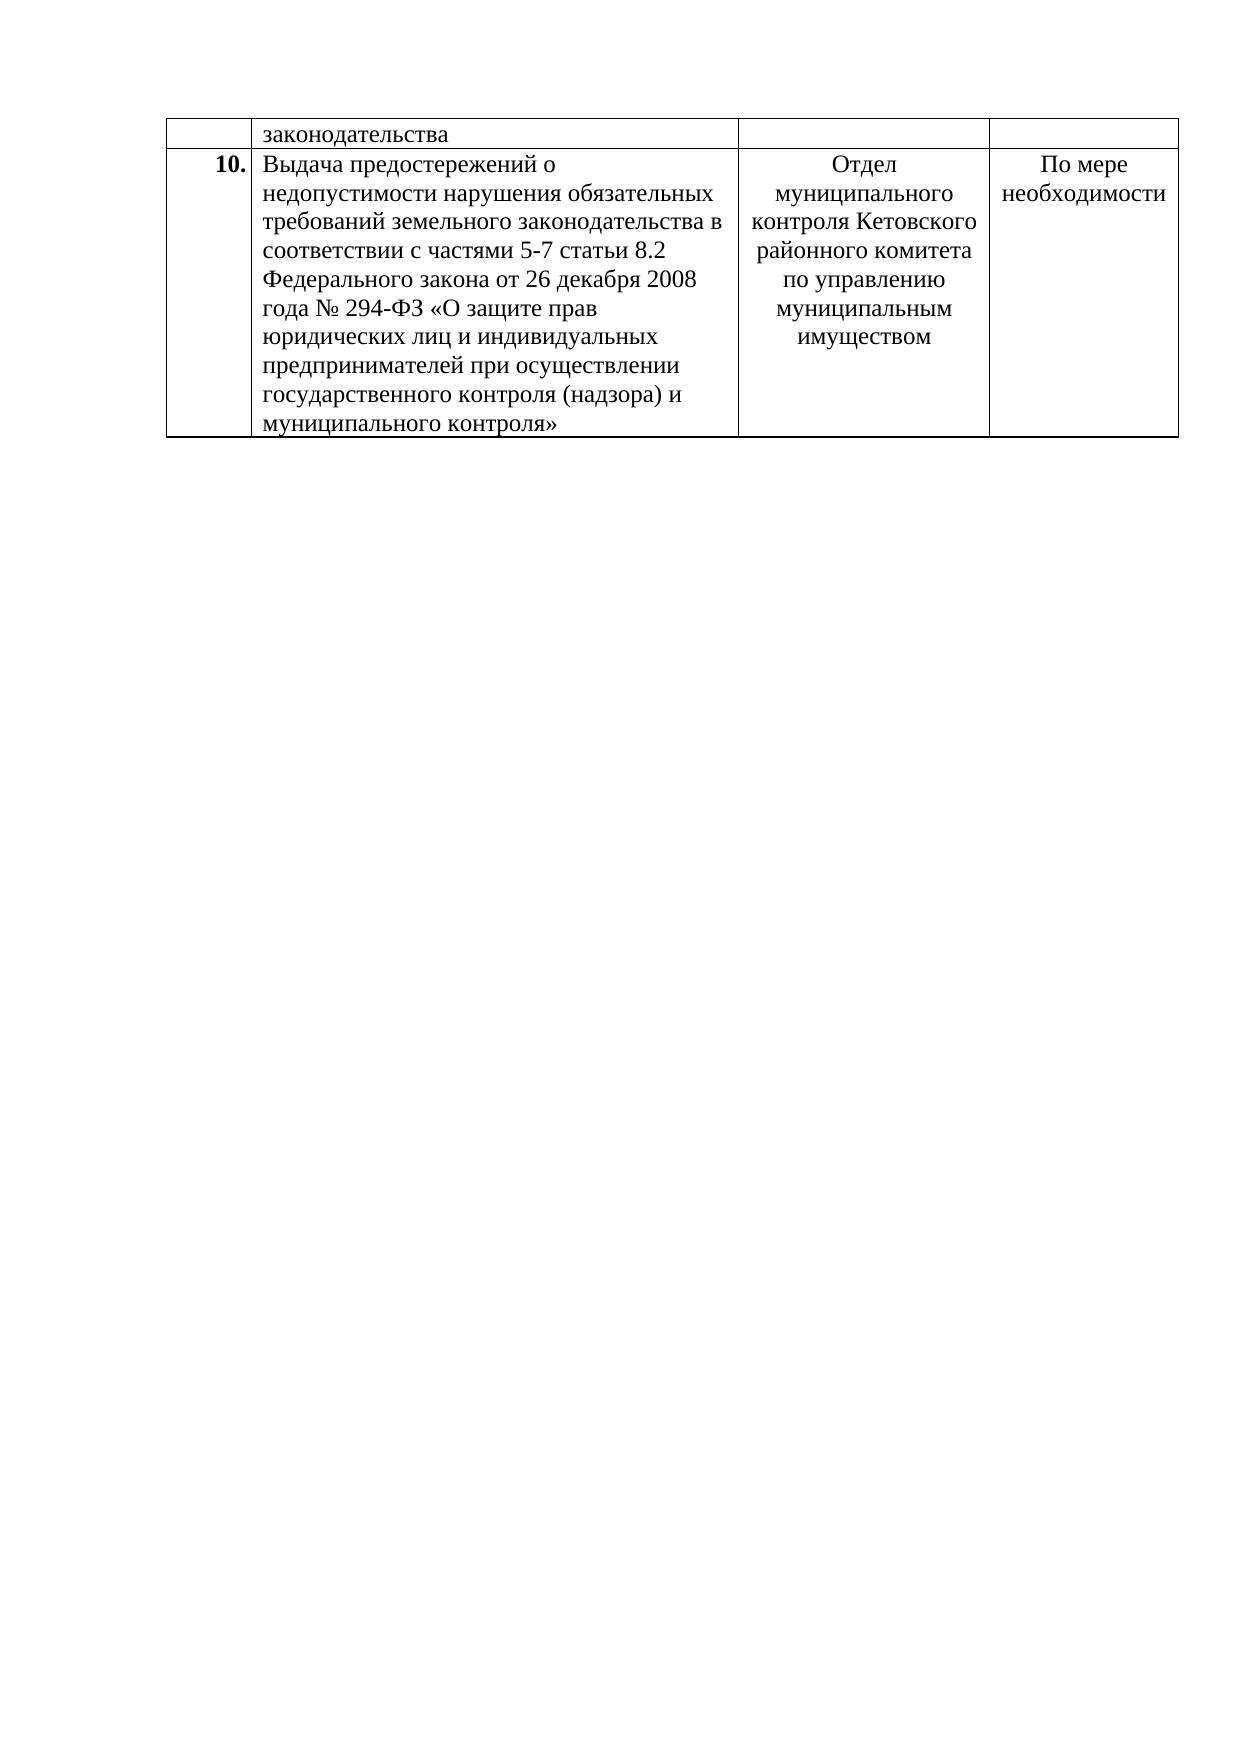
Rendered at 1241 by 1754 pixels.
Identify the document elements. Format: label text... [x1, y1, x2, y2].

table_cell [739, 149, 989, 436]
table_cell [990, 119, 1178, 148]
table_cell [167, 149, 251, 436]
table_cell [739, 119, 989, 148]
table_cell По мере необходимости [990, 149, 1178, 436]
table_cell [167, 119, 251, 148]
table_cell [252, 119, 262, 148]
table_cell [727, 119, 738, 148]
table_cell Выдача предостережений о недопустимости нарушения обязательных требований земельного законодательства в соответствии с частями 5-7 статьи 8.2 Федерального закона от 26 декабря 2008 года № 294-ФЗ «О защите прав юридических лиц и индивидуальных предпринимателей при осуществлении государственного контроля (надзора) и муниципального контроля» [252, 149, 738, 436]
